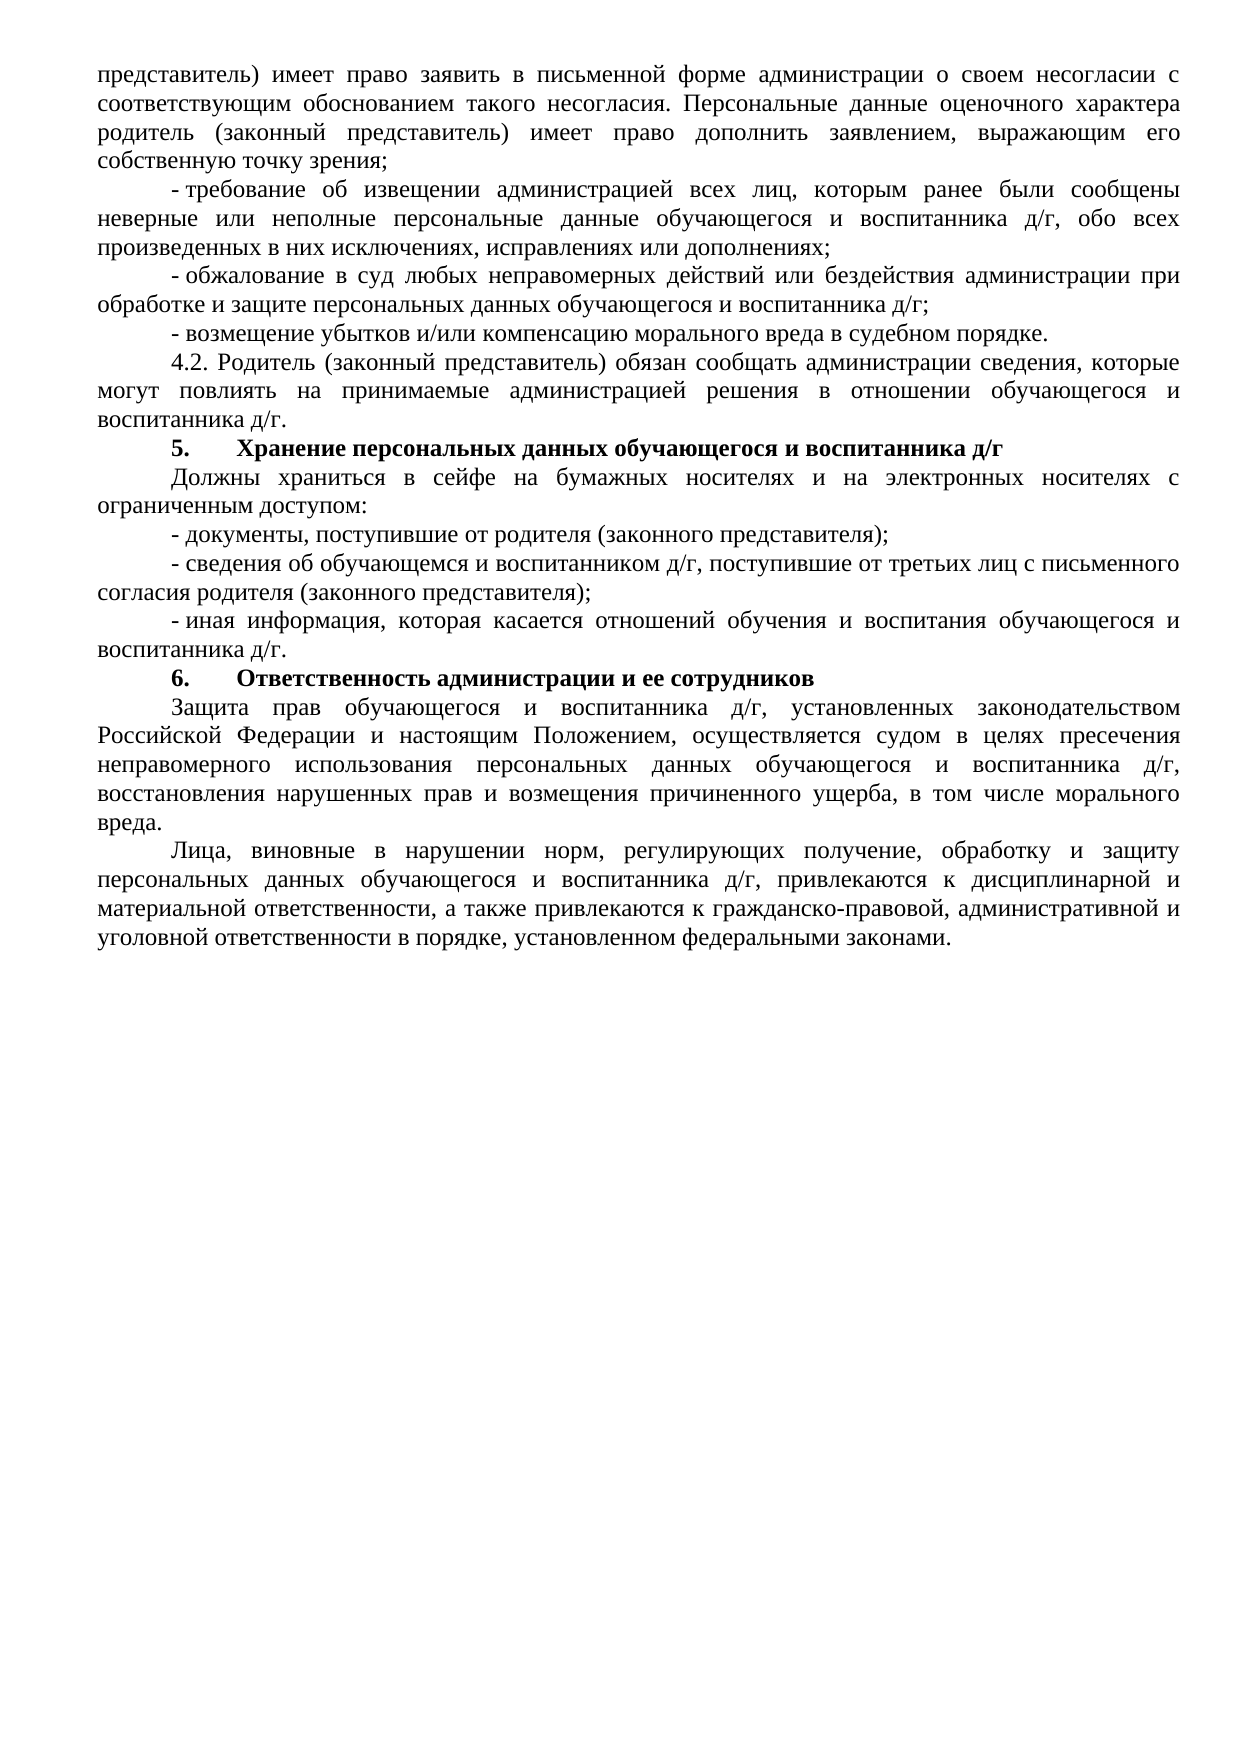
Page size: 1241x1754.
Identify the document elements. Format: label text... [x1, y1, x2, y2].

text - сведения об обучающемся и воспитанником д/г, поступившие от третьих лиц с письменного согласия родителя (законного представителя); [97, 548, 1181, 605]
text - иная информация, которая касается отношений обучения и воспитания обучающегося и воспитанника д/г. [97, 605, 1181, 663]
text - возмещение убытков и/или компенсацию морального вреда в судебном порядке. [97, 318, 1181, 347]
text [97, 59, 1181, 174]
text Должны храниться в сейфе на бумажных носителях и на электронных носителях с ограниченным доступом: [97, 462, 1181, 519]
text Лица, виновные в нарушении норм, регулирующих получение, обработку и защиту персональных данных обучающегося и воспитанника д/г, привлекаются к дисциплинарной и материальной ответственности, а также привлекаются к гражданско-правовой, административной и уголовной ответственности в порядке, установленном федеральными законами. [97, 835, 1181, 950]
text 6. Ответственность администрации и ее сотрудников [97, 663, 1181, 692]
text - документы, поступившие от родителя (законного представителя); [97, 519, 1181, 548]
text Защита прав обучающегося и воспитанника д/г, установленных законодательством Российской Федерации и настоящим Положением, осуществляется судом в целях пресечения неправомерного использования персональных данных обучающегося и воспитанника д/г, восстановления нарушенных прав и возмещения причиненного ущерба, в том числе морального вреда. [97, 692, 1181, 835]
text 5. Хранение персональных данных обучающегося и воспитанника д/г [97, 433, 1181, 462]
text - требование об извещении администрацией всех лиц, которым ранее были сообщены неверные или неполные персональные данные обучающегося и воспитанника д/г, обо всех произведенных в них исключениях, исправлениях или дополнениях; [97, 174, 1181, 260]
text - обжалование в суд любых неправомерных действий или бездействия администрации при обработке и защите персональных данных обучающегося и воспитанника д/г; [97, 260, 1181, 318]
text 4.2. Родитель (законный представитель) обязан сообщать администрации сведения, которые могут повлиять на принимаемые администрацией решения в отношении обучающегося и воспитанника д/г. [97, 347, 1181, 433]
